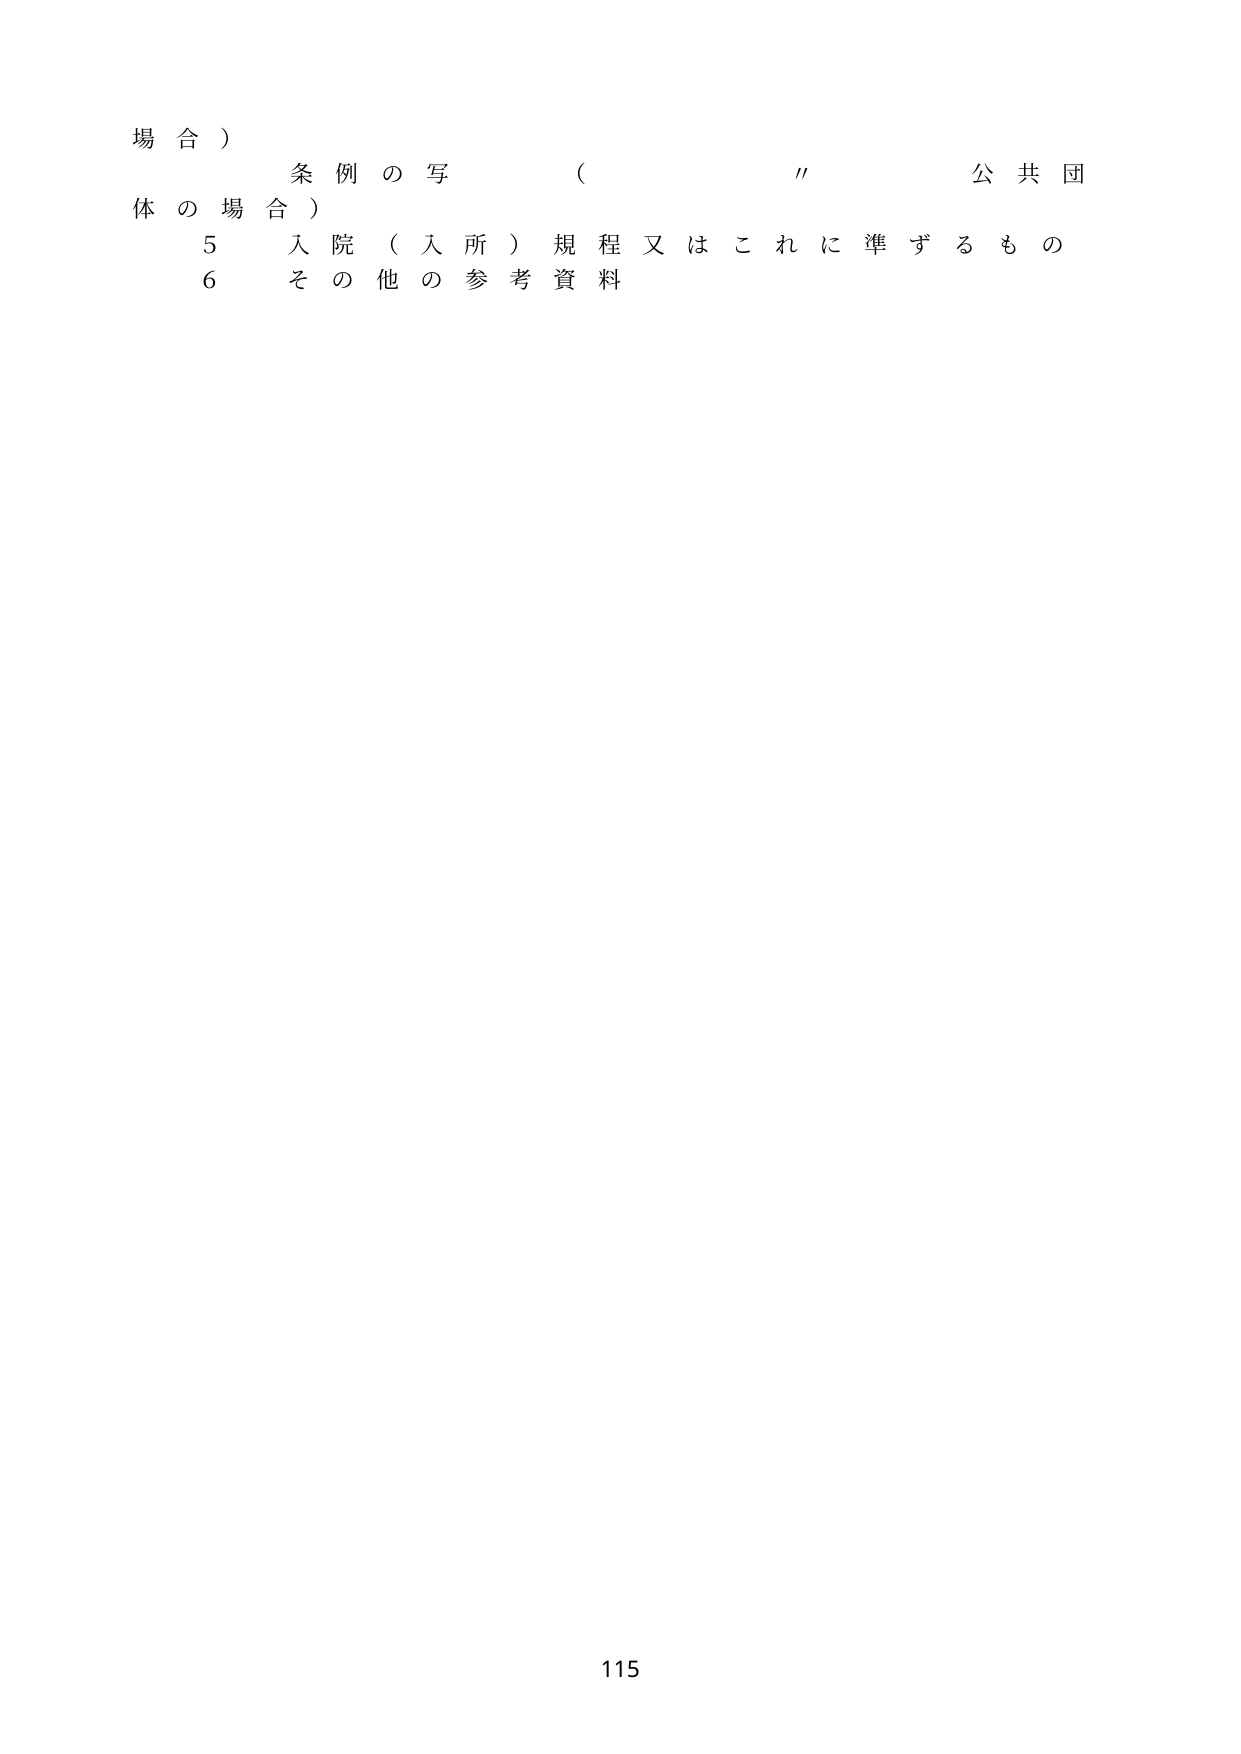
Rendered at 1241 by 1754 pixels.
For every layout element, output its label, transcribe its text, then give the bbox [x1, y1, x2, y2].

text 条例の写 （ 〃 公共団体の場合） [132, 155, 1108, 226]
text ６ その他の参考資料 [132, 261, 1108, 296]
text ５ 入院（入所）規程又はこれに準ずるもの [132, 226, 1108, 261]
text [132, 120, 1108, 155]
